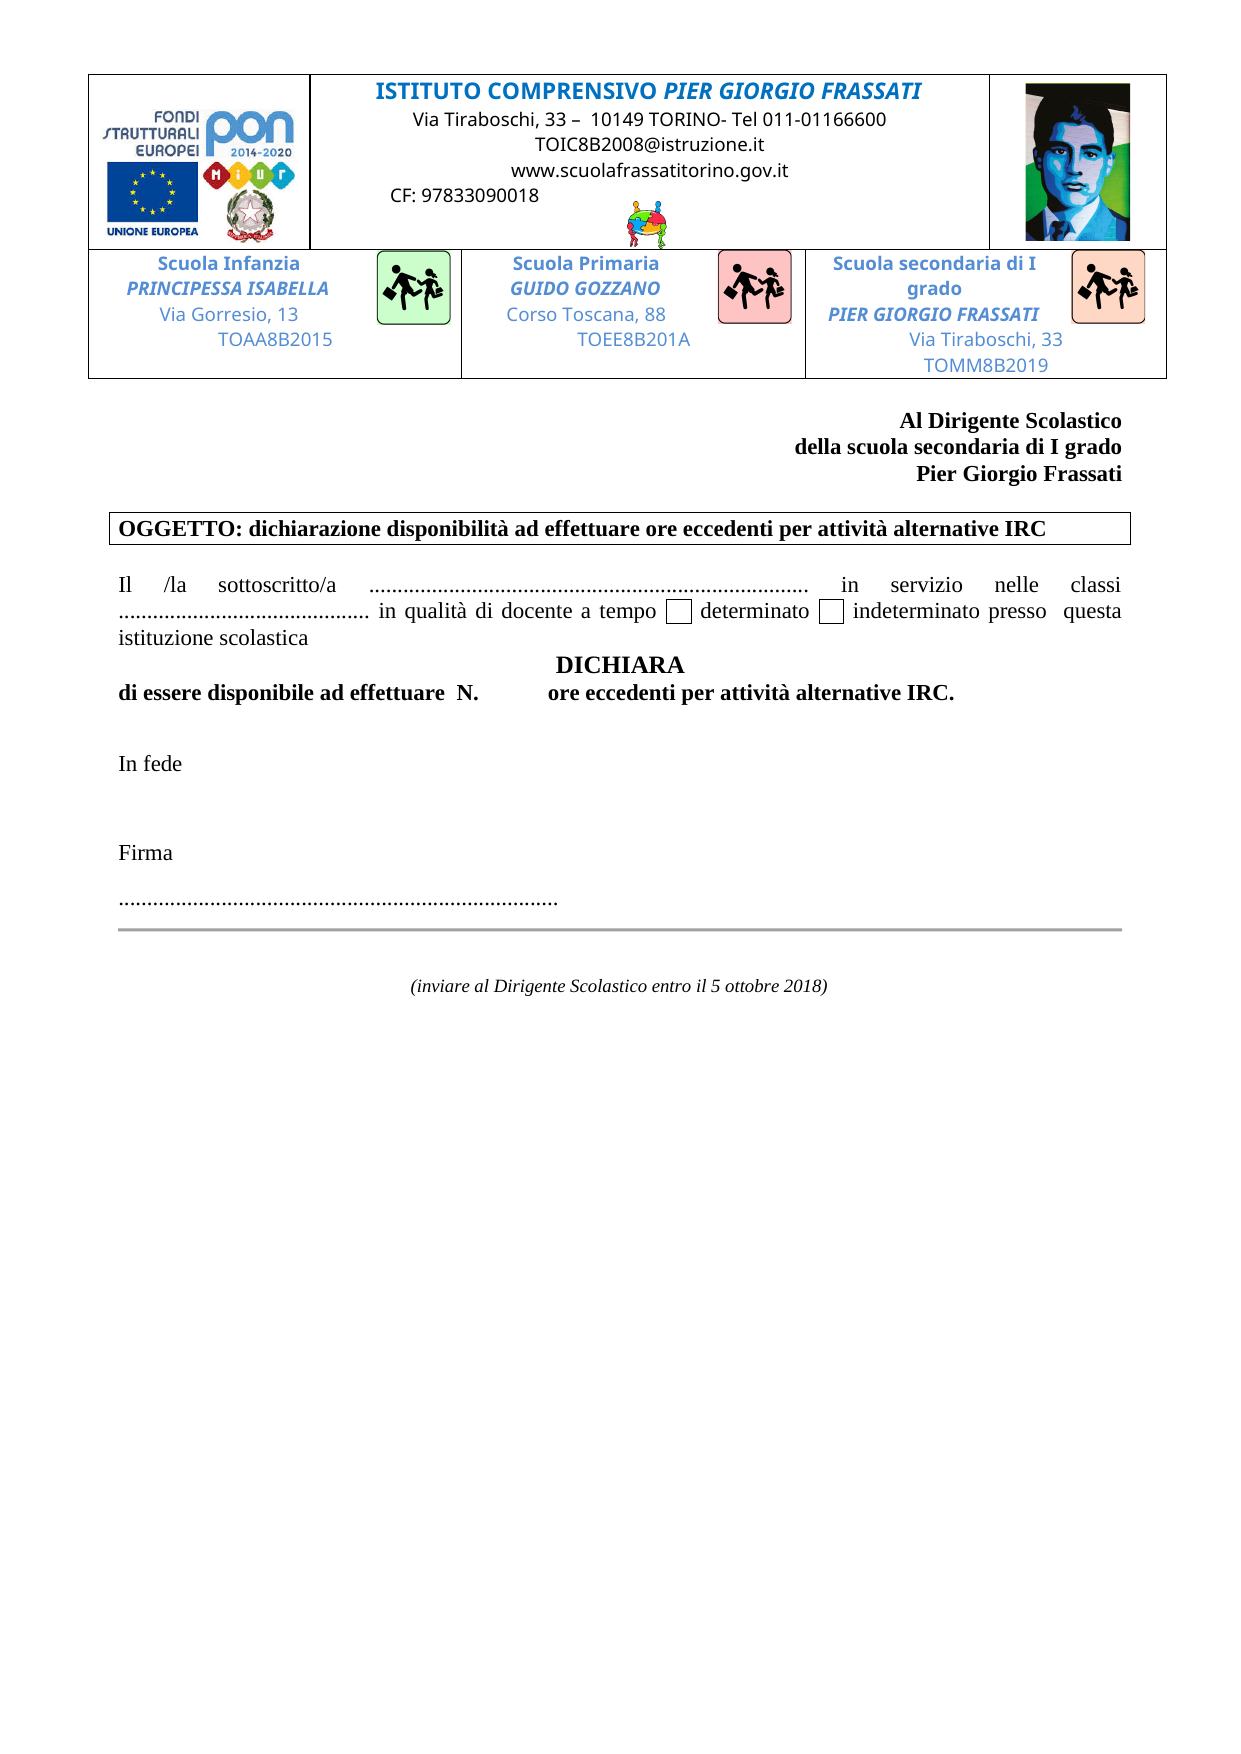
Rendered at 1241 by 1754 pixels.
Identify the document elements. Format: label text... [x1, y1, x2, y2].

text ............................................................................. [118, 884, 1122, 910]
text Al Dirigente Scolastico [118, 407, 1122, 433]
text (inviare al Dirigente Scolastico entro il 5 ottobre 2018) [118, 975, 1122, 996]
text di essere disponibile ad effettuare N. ore eccedenti per attività alternative IRC. [118, 679, 1122, 705]
text Firma [118, 839, 1122, 866]
text della scuola secondaria di I grado [118, 433, 1122, 459]
picture [99, 109, 296, 243]
text Pier Giorgio Frassati [118, 459, 1122, 486]
picture [1025, 83, 1131, 241]
text In fede [118, 750, 1122, 776]
text OGGETTO: dichiarazione disponibilità ad effettuare ore eccedenti per attività alternative IRC [110, 513, 1130, 544]
text Il /la sottoscritto/a ............................................................................. in servizio nelle classi ............................................ in qualità di docente a tempo determinato indeterminato presso questa istituzione scolastica [118, 571, 1122, 650]
text DICHIARA [118, 650, 1122, 679]
picture [626, 201, 668, 249]
